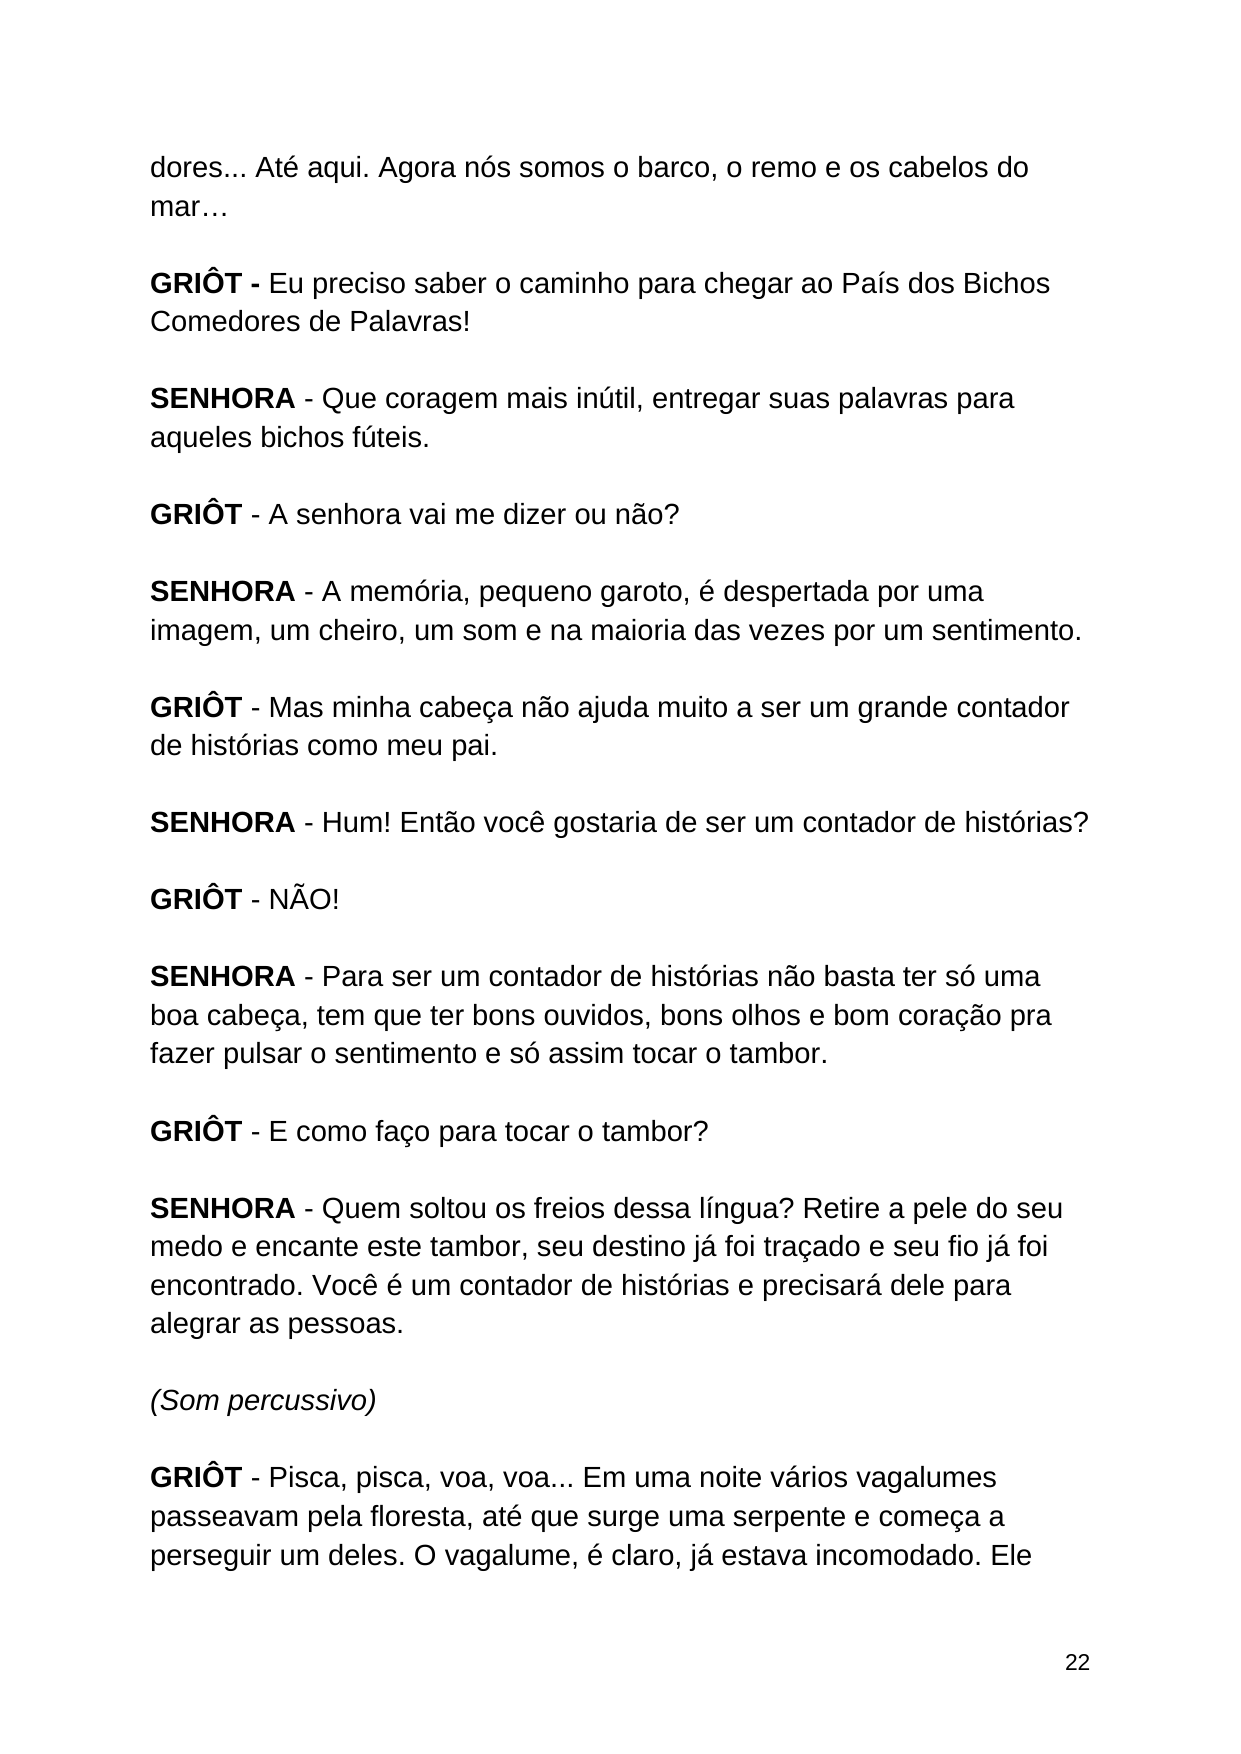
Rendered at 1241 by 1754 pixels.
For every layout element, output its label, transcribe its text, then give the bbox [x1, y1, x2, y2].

text GRIÔT - Mas minha cabeça não ajuda muito a ser um grande contador de histórias como meu pai. [150, 689, 1090, 762]
text GRIÔT - Eu preciso saber o caminho para chegar ao País dos Bichos Comedores de Palavras! [150, 266, 1090, 338]
text SENHORA - Quem soltou os freios dessa língua? Retire a pele do seu medo e encante este tambor, seu destino já foi traçado e seu fio já foi encontrado. Você é um contador de histórias e precisará dele para alegrar as pessoas. [150, 1191, 1090, 1340]
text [150, 150, 1090, 222]
text SENHORA - Que coragem mais inútil, entregar suas palavras para aqueles bichos fúteis. [150, 381, 1090, 453]
text SENHORA - Para ser um contador de histórias não basta ter só uma boa cabeça, tem que ter bons ouvidos, bons olhos e bom coração pra fazer pulsar o sentimento e só assim tocar o tambor. [150, 959, 1090, 1070]
text GRIÔT - A senhora vai me dizer ou não? [150, 497, 1090, 530]
text SENHORA - A memória, pequeno garoto, é despertada por uma imagem, um cheiro, um som e na maioria das vezes por um sentimento. [150, 574, 1090, 646]
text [150, 1460, 1090, 1571]
text GRIÔT - E como faço para tocar o tambor? [150, 1113, 1090, 1147]
text GRIÔT - NÃO! [150, 882, 1090, 916]
text SENHORA - Hum! Então você gostaria de ser um contador de histórias? [150, 805, 1090, 839]
text (Som percussivo) [150, 1383, 1090, 1417]
